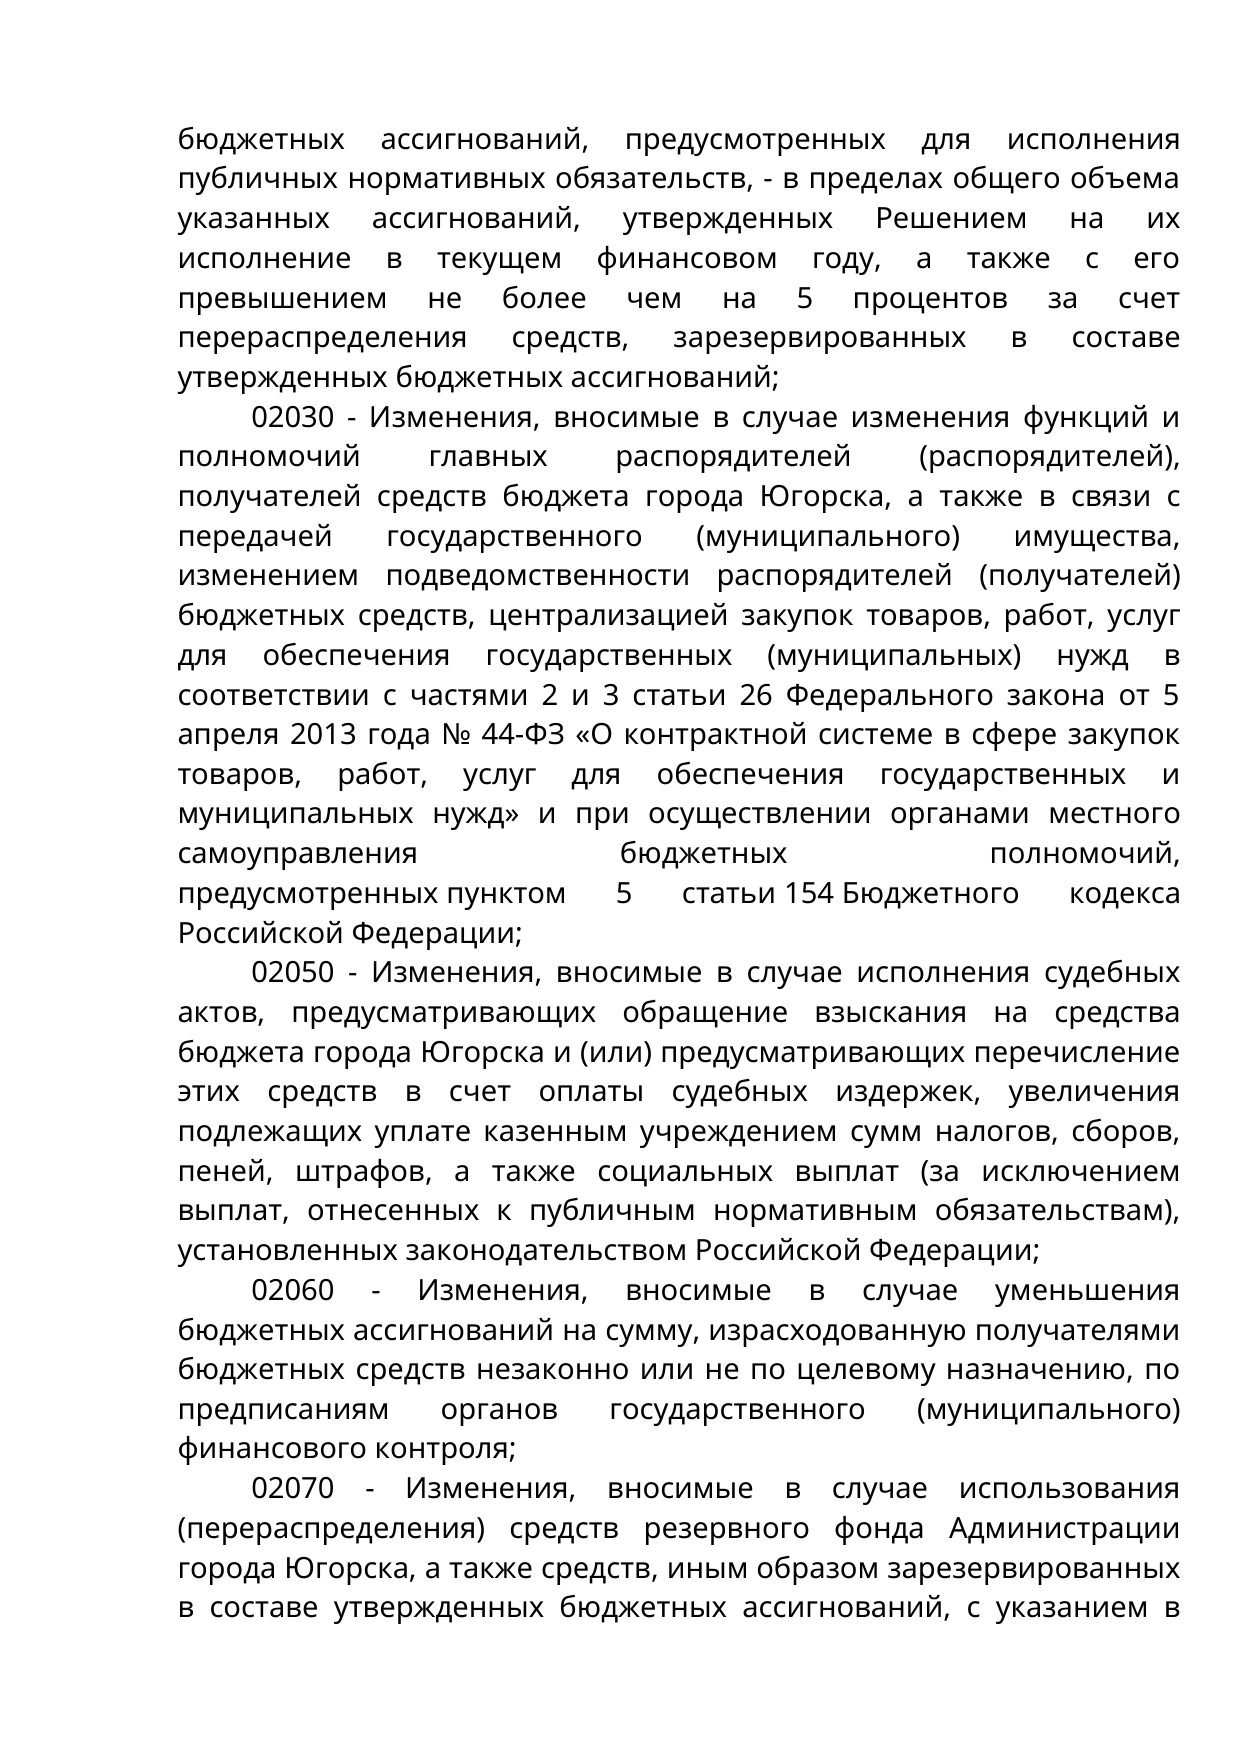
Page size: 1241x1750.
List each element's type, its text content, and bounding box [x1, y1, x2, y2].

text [177, 1467, 1181, 1626]
text 02050 - Изменения, вносимые в случае исполнения судебных актов, предусматривающих обращение взыскания на средства бюджета города Югорска и (или) предусматривающих перечисление этих средств в счет оплаты судебных издержек, увеличения подлежащих уплате казенным учреждением сумм налогов, сборов, пеней, штрафов, а также социальных выплат (за исключением выплат, отнесенных к публичным нормативным обязательствам), установленных законодательством Российской Федерации; [177, 952, 1181, 1269]
text 02030 - Изменения, вносимые в случае изменения функций и полномочий главных распорядителей (распорядителей), получателей средств бюджета города Югорска, а также в связи с передачей государственного (муниципального) имущества, изменением подведомственности распорядителей (получателей) бюджетных средств, централизацией закупок товаров, работ, услуг для обеспечения государственных (муниципальных) нужд в соответствии с частями 2 и 3 статьи 26 Федерального закона от 5 апреля 2013 года № 44-ФЗ «О контрактной системе в сфере закупок товаров, работ, услуг для обеспечения государственных и муниципальных нужд» и при осуществлении органами местного самоуправления бюджетных полномочий, предусмотренных пунктом 5 статьи 154 Бюджетного кодекса Российской Федерации; [177, 396, 1181, 952]
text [177, 118, 1181, 396]
text 02060 - Изменения, вносимые в случае уменьшения бюджетных ассигнований на сумму, израсходованную получателями бюджетных средств незаконно или не по целевому назначению, по предписаниям органов государственного (муниципального) финансового контроля; [177, 1269, 1181, 1467]
